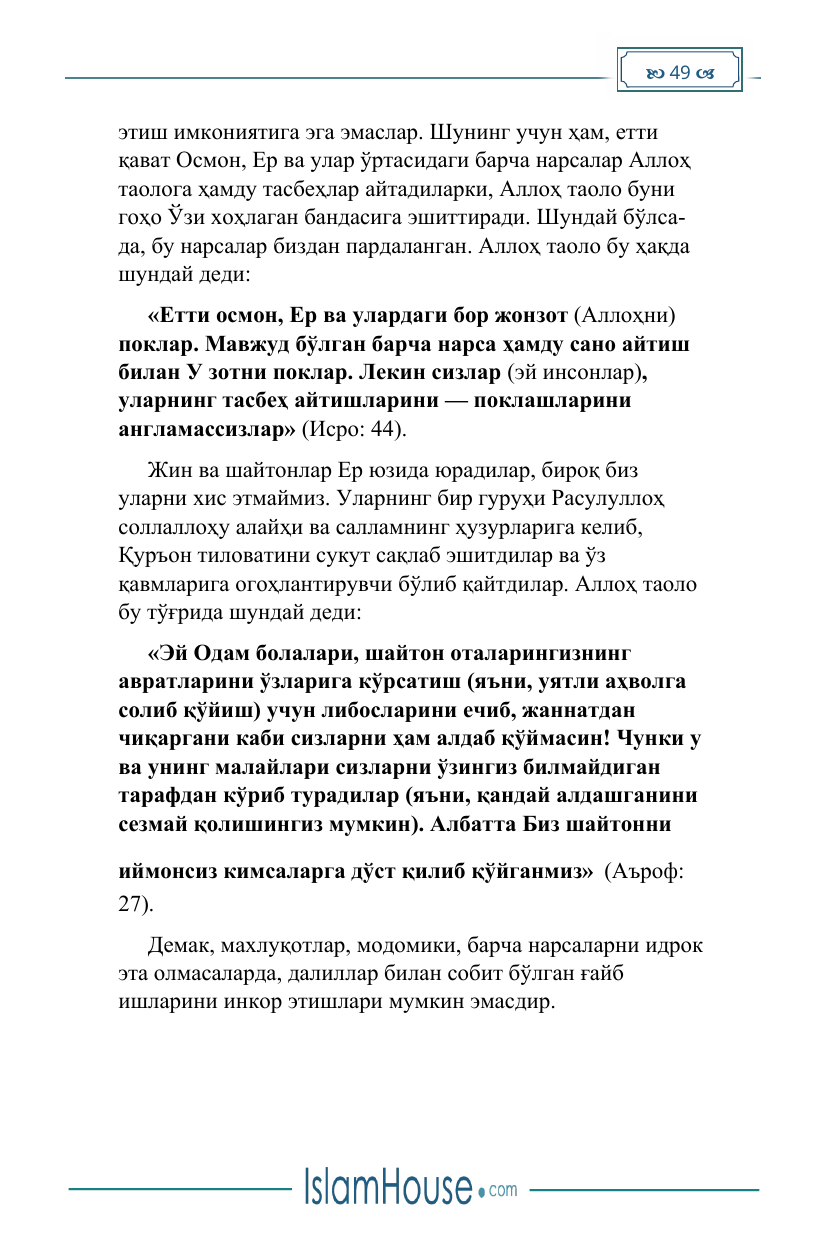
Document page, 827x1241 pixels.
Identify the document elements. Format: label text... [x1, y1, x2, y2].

picture [298, 1160, 760, 1214]
text «Эй Одам болалари, шайтон оталарингизнинг авратларини ўзларига кўрсатиш (яъни, уятли аҳволга солиб қўйиш) учун либосларини ечиб, жаннатдан чиқаргани каби сизларни ҳам алдаб қўймасин! Чунки у ва унинг малайлари сизларни ўзингиз билмайдиган тарафдан кўриб турадилар (яъни, қандай алдашганини сезмай қолишингиз мумкин). Албатта Биз шайтонни иймонсиз кимсаларга дўст қилиб қўйганмиз» (Аъроф: 27). [118, 639, 709, 916]
text Жин ва шайтонлар Ер юзида юрадилар, бироқ биз уларни хис этмаймиз. Уларнинг бир гуруҳи Расулуллоҳ соллаллоҳу алайҳи ва салламнинг ҳузурларига келиб, Қуръон тиловатини сукут сақлаб эшитдилар ва ўз қавмларига огоҳлантирувчи бўлиб қайтдилар. Аллоҳ таоло бу тўғрида шундай деди: [118, 456, 709, 624]
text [118, 118, 709, 287]
picture [62, 1159, 292, 1213]
text «Етти осмон, Ер ва улардаги бор жонзот (Аллоҳни) поклар. Мавжуд бўлган барча нарса ҳамду сано айтиш билан У зотни поклар. Лекин сизлар (эй инсонлар), уларнинг тасбеҳ айтишларини — поклашларини англамассизлар» (Исро: 44). [118, 301, 709, 441]
text Демак, махлуқотлар, модомики, барча нарсаларни идрок эта олмасаларда, далиллар билан собит бўлган ғайб ишларини инкор этишлари мумкин эмасдир. [118, 931, 709, 1014]
